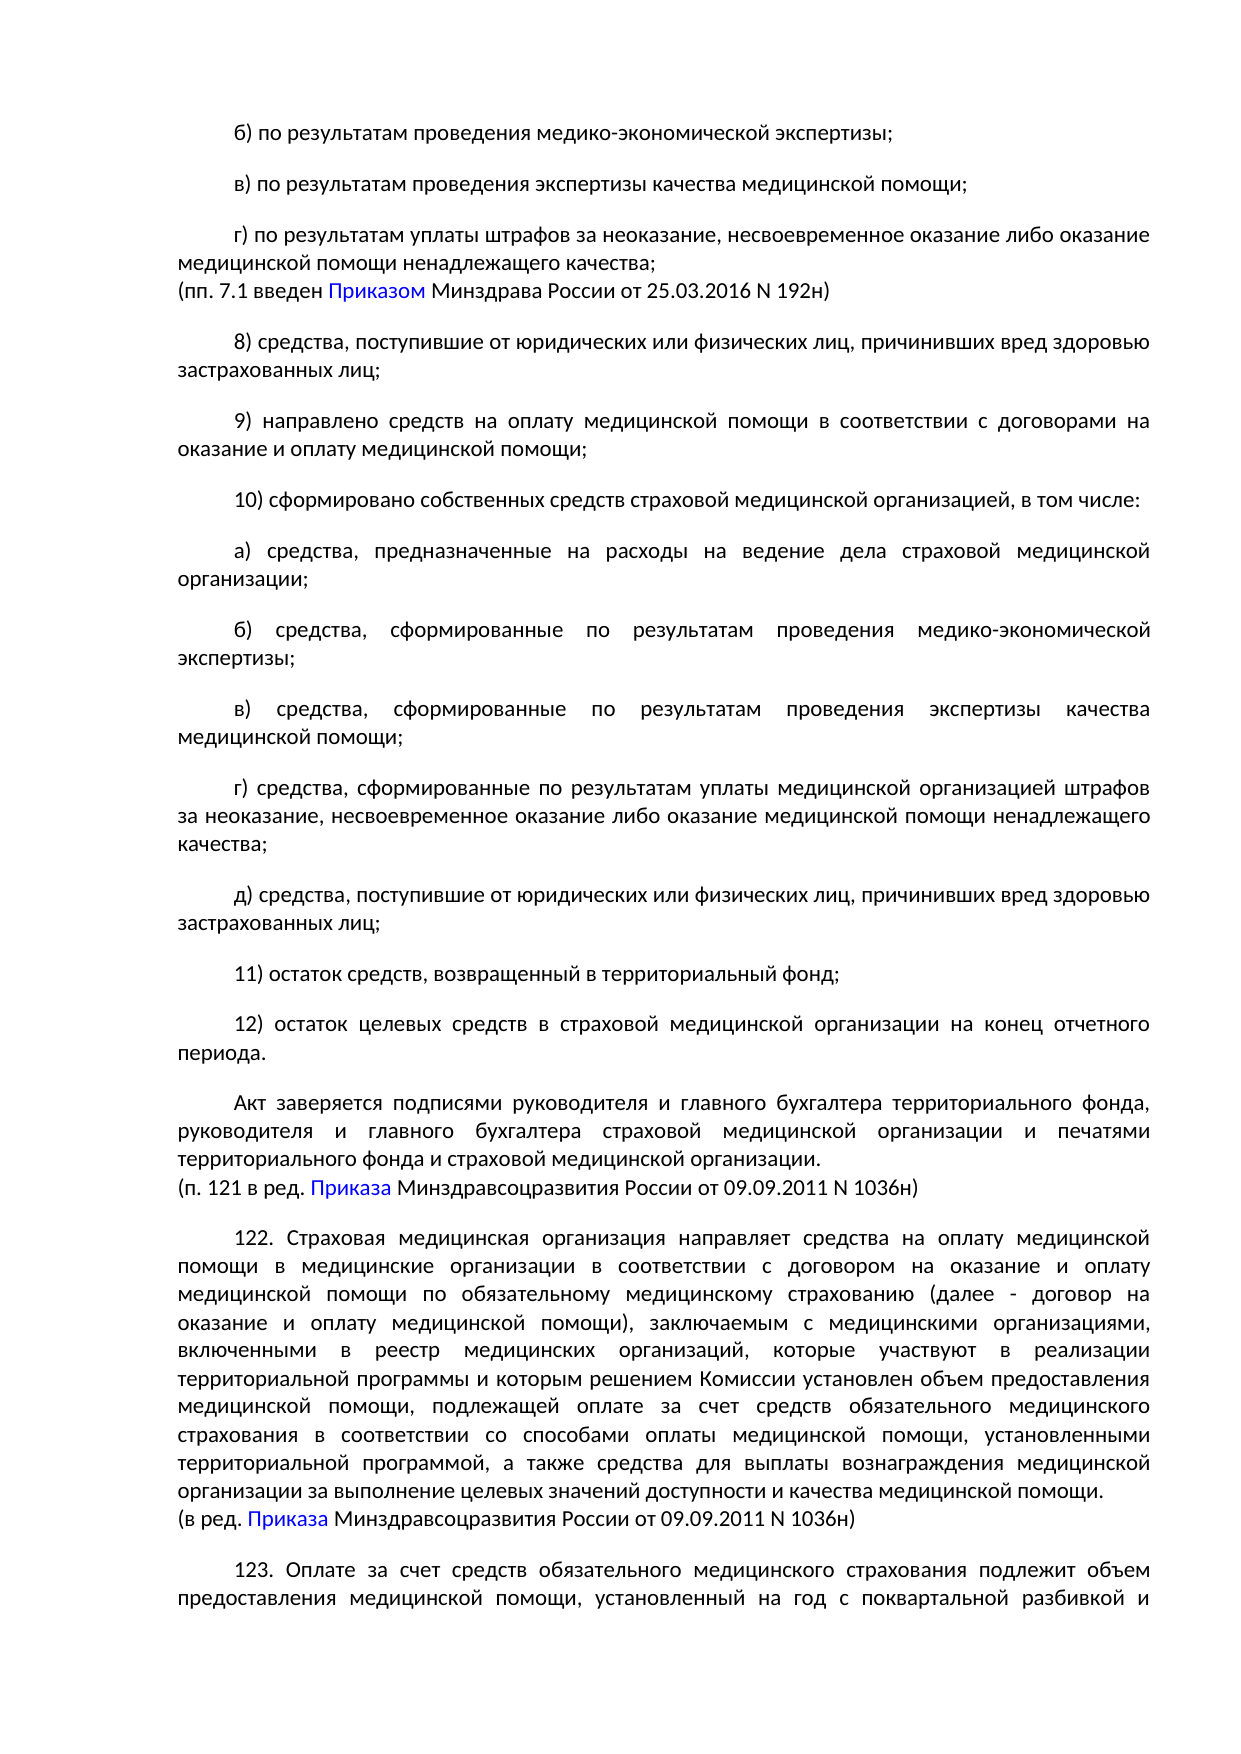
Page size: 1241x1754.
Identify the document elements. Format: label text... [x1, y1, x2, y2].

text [177, 1555, 1152, 1611]
text д) средства, поступившие от юридических или физических лиц, причинивших вред здоровью застрахованных лиц; [177, 880, 1152, 936]
text г) средства, сформированные по результатам уплаты медицинской организацией штрафов за неоказание, несвоевременное оказание либо оказание медицинской помощи ненадлежащего качества; [177, 773, 1152, 857]
text 9) направлено средств на оплату медицинской помощи в соответствии с договорами на оказание и оплату медицинской помощи; [177, 406, 1152, 462]
text (в ред. Приказа Минздравсоцразвития России от 09.09.2011 N 1036н) [177, 1504, 1152, 1532]
text (п. 121 в ред. Приказа Минздравсоцразвития России от 09.09.2011 N 1036н) [177, 1173, 1152, 1201]
text 11) остаток средств, возвращенный в территориальный фонд; [177, 959, 1152, 987]
text в) по результатам проведения экспертизы качества медицинской помощи; [177, 169, 1152, 197]
text б) средства, сформированные по результатам проведения медико-экономической экспертизы; [177, 615, 1152, 671]
text 8) средства, поступившие от юридических или физических лиц, причинивших вред здоровью застрахованных лиц; [177, 327, 1152, 383]
text г) по результатам уплаты штрафов за неоказание, несвоевременное оказание либо оказание медицинской помощи ненадлежащего качества; [177, 220, 1152, 276]
text Акт заверяется подписями руководителя и главного бухгалтера территориального фонда, руководителя и главного бухгалтера страховой медицинской организации и печатями территориального фонда и страховой медицинской организации. [177, 1088, 1152, 1173]
text б) по результатам проведения медико-экономической экспертизы; [177, 118, 1152, 146]
text а) средства, предназначенные на расходы на ведение дела страховой медицинской организации; [177, 536, 1152, 592]
text в) средства, сформированные по результатам проведения экспертизы качества медицинской помощи; [177, 694, 1152, 750]
text 122. Страховая медицинская организация направляет средства на оплату медицинской помощи в медицинские организации в соответствии с договором на оказание и оплату медицинской помощи по обязательному медицинскому страхованию (далее - договор на оказание и оплату медицинской помощи), заключаемым с медицинскими организациями, включенными в реестр медицинских организаций, которые участвуют в реализации территориальной программы и которым решением Комиссии установлен объем предоставления медицинской помощи, подлежащей оплате за счет средств обязательного медицинского страхования в соответствии со способами оплаты медицинской помощи, установленными территориальной программой, а также средства для выплаты вознаграждения медицинской организации за выполнение целевых значений доступности и качества медицинской помощи. [177, 1223, 1152, 1504]
text 12) остаток целевых средств в страховой медицинской организации на конец отчетного периода. [177, 1009, 1152, 1066]
text (пп. 7.1 введен Приказом Минздрава России от 25.03.2016 N 192н) [177, 276, 1152, 304]
text 10) сформировано собственных средств страховой медицинской организацией, в том числе: [177, 485, 1152, 513]
